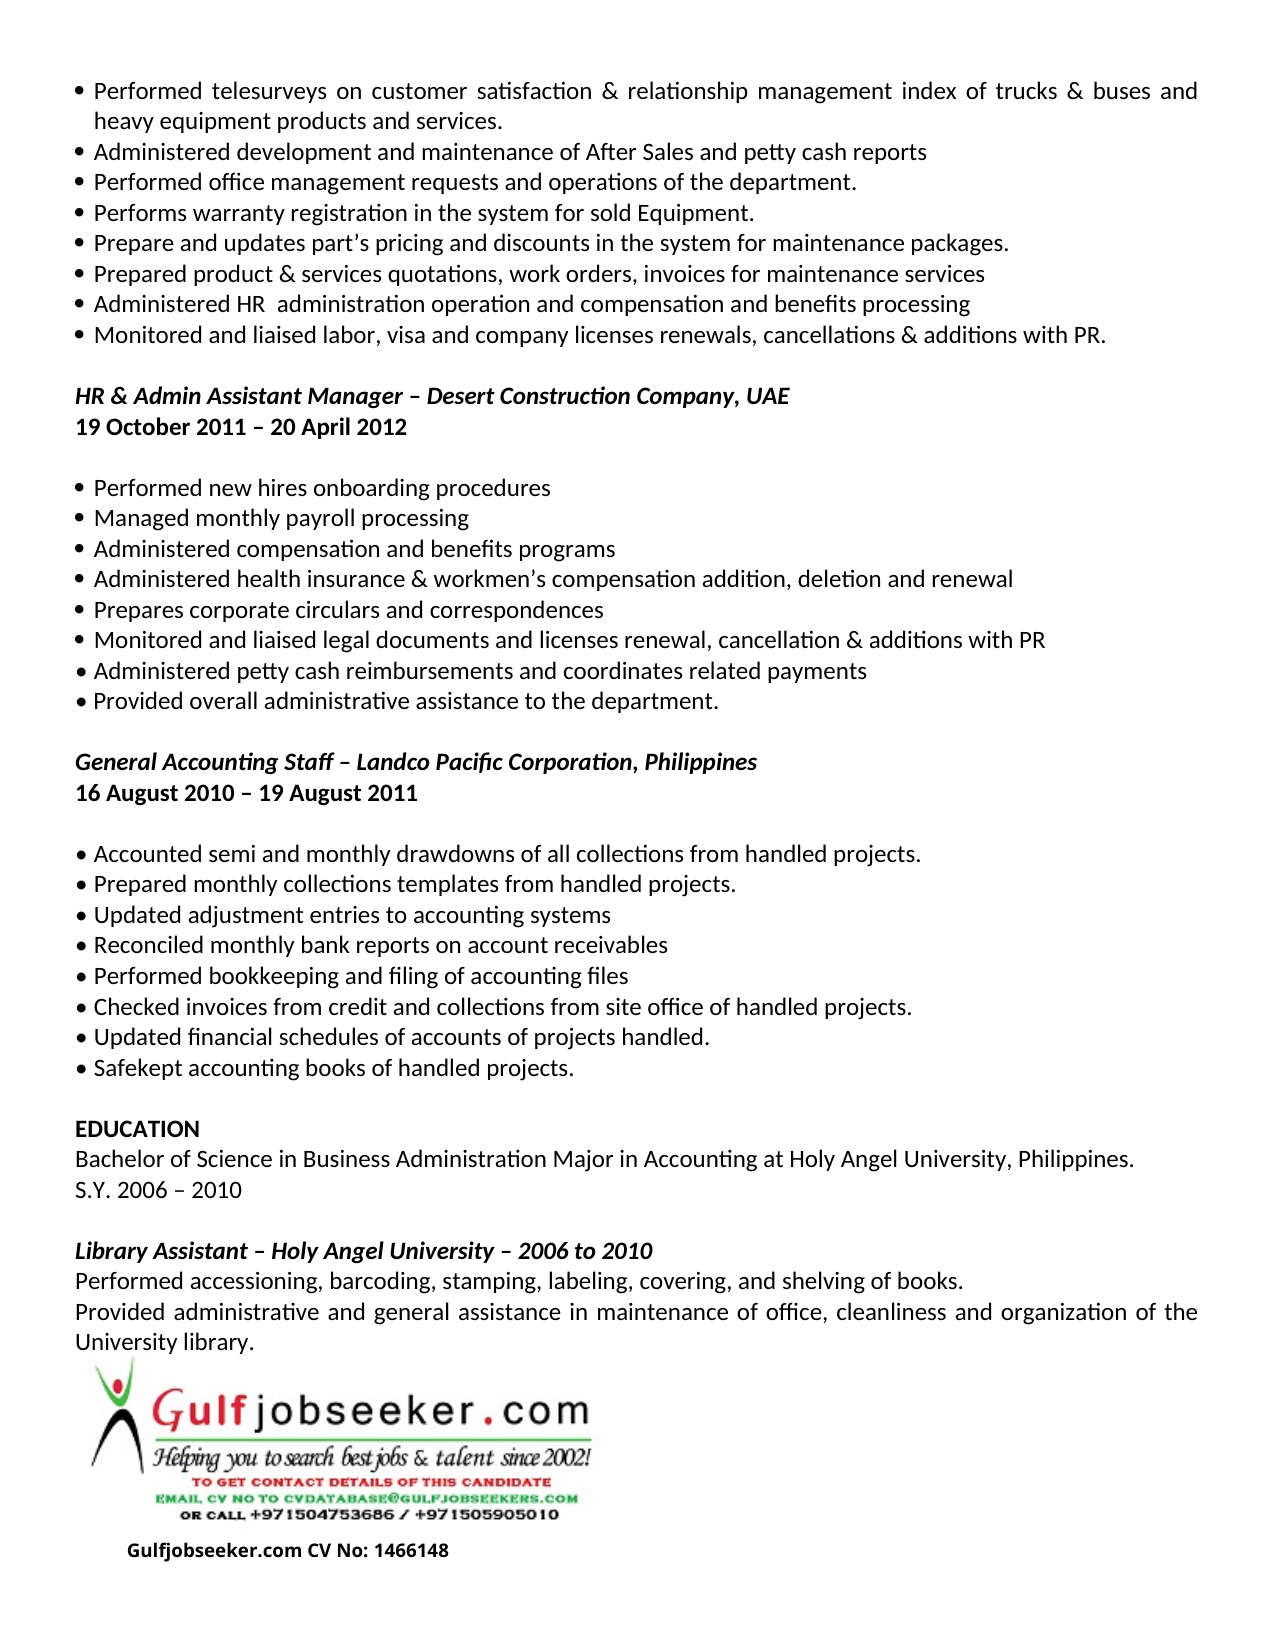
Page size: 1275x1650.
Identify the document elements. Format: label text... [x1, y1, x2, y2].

list Prepared product & services quotations, work orders, invoices for maintenance services [75, 258, 1200, 289]
list Administered development and maintenance of After Sales and petty cash reports [75, 136, 1200, 167]
text • Safekept accounting books of handled projects. [75, 1052, 1200, 1082]
list Monitored and liaised labor, visa and company licenses renewals, cancellations & additions with PR. [75, 319, 1200, 350]
text • Accounted semi and monthly drawdowns of all collections from handled projects. [75, 838, 1200, 868]
list Performed new hires onboarding procedures [75, 472, 1200, 502]
list Prepare and updates part’s pricing and discounts in the system for maintenance packages. [75, 228, 1200, 258]
text • Updated financial schedules of accounts of projects handled. [75, 1021, 1200, 1052]
text HR & Admin Assistant Manager – Desert Construction Company, UAE [75, 380, 1200, 411]
list Performs warranty registration in the system for sold Equipment. [75, 197, 1200, 228]
text 16 August 2010 – 19 August 2011 [75, 777, 1200, 807]
list Performed telesurveys on customer satisfaction & relationship management index of trucks & buses and heavy equipment products and services. [75, 75, 1200, 136]
text Bachelor of Science in Business Administration Major in Accounting at Holy Angel University, Philippines. [75, 1143, 1200, 1174]
text S.Y. 2006 – 2010 [75, 1174, 1200, 1204]
text Gulfjobseeker.com CV No: 1466148 [127, 1537, 1200, 1563]
list Administered HR administration operation and compensation and benefits processing [75, 289, 1200, 319]
text General Accounting Staff – Landco Pacific Corporation, Philippines [75, 746, 1200, 777]
text Provided administrative and general assistance in maintenance of office, cleanliness and organization of the University library. [75, 1296, 1200, 1357]
picture [75, 1356, 623, 1537]
text • Reconciled monthly bank reports on account receivables [75, 929, 1200, 960]
text Performed accessioning, barcoding, stamping, labeling, covering, and shelving of books. [75, 1265, 1200, 1296]
text 19 October 2011 – 20 April 2012 [75, 411, 1200, 441]
text • Prepared monthly collections templates from handled projects. [75, 868, 1200, 899]
text EDUCATION [75, 1113, 1200, 1143]
list Monitored and liaised legal documents and licenses renewal, cancellation & additions with PR [75, 624, 1200, 655]
text • Provided overall administrative assistance to the department. [75, 685, 1200, 716]
text Library Assistant – Holy Angel University – 2006 to 2010 [75, 1235, 1200, 1265]
text • Checked invoices from credit and collections from site office of handled projects. [75, 991, 1200, 1021]
text • Performed bookkeeping and filing of accounting files [75, 960, 1200, 991]
text • Administered petty cash reimbursements and coordinates related payments [75, 655, 1200, 685]
list Prepares corporate circulars and correspondences [75, 594, 1200, 624]
text • Updated adjustment entries to accounting systems [75, 899, 1200, 929]
list Administered compensation and benefits programs [75, 533, 1200, 563]
list Administered health insurance & workmen’s compensation addition, deletion and renewal [75, 563, 1200, 594]
list Managed monthly payroll processing [75, 502, 1200, 533]
list Performed office management requests and operations of the department. [75, 167, 1200, 197]
